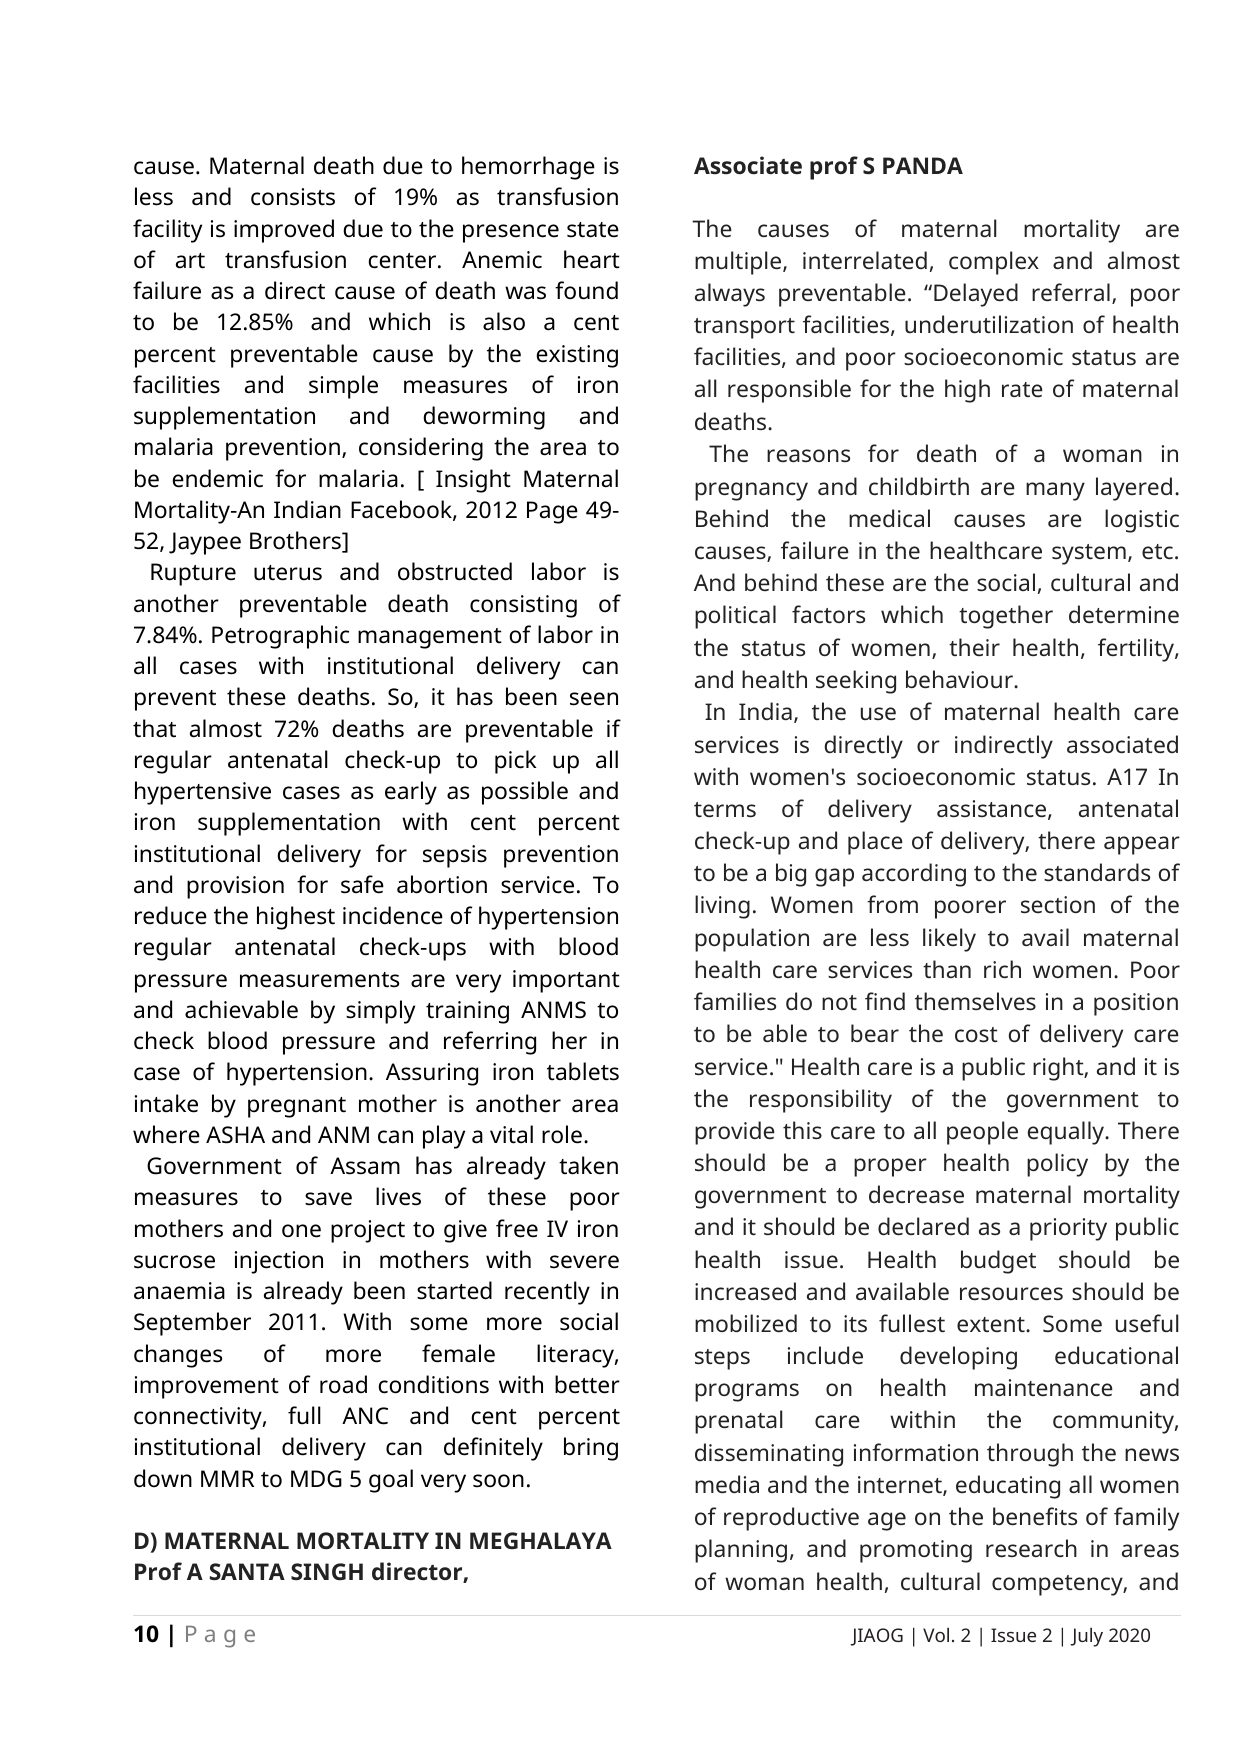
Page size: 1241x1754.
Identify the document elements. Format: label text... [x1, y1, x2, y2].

text D) Maternal Mortality in Meghalaya [133, 1525, 620, 1556]
text Government of Assam has already taken measures to save lives of these poor mothers and one project to give free IV iron sucrose injection in mothers with severe anaemia is already been started recently in September 2011. With some more social changes of more female literacy, improvement of road conditions with better connectivity, full ANC and cent percent institutional delivery can definitely bring down MMR to MDG 5 goal very soon. [133, 1150, 620, 1494]
text Associate prof S Panda [694, 150, 1181, 181]
text The causes of maternal mortality are multiple, interrelated, complex and almost always preventable. “Delayed referral, poor transport facilities, underutilization of health facilities, and poor socioeconomic status are all responsible for the high rate of maternal deaths. [692, 212, 1180, 437]
text Prof A Santa Singh director, [133, 1556, 620, 1587]
text The reasons for death of a woman in pregnancy and childbirth are many layered. Behind the medical causes are logistic causes, failure in the healthcare system, etc. And behind these are the social, cultural and political factors which together determine the status of women, their health, fertility, and health seeking behaviour. [692, 438, 1180, 695]
text Rupture uterus and obstructed labor is another preventable death consisting of 7.84%. Petrographic management of labor in all cases with institutional delivery can prevent these deaths. So, it has been seen that almost 72% deaths are preventable if regular antenatal check-up to pick up all hypertensive cases as early as possible and iron supplementation with cent percent institutional delivery for sepsis prevention and provision for safe abortion service. To reduce the highest incidence of hypertension regular antenatal check-ups with blood pressure measurements are very important and achievable by simply training ANMS to check blood pressure and referring her in case of hypertension. Assuring iron tablets intake by pregnant mother is another area where ASHA and ANM can play a vital role. [133, 556, 620, 1150]
